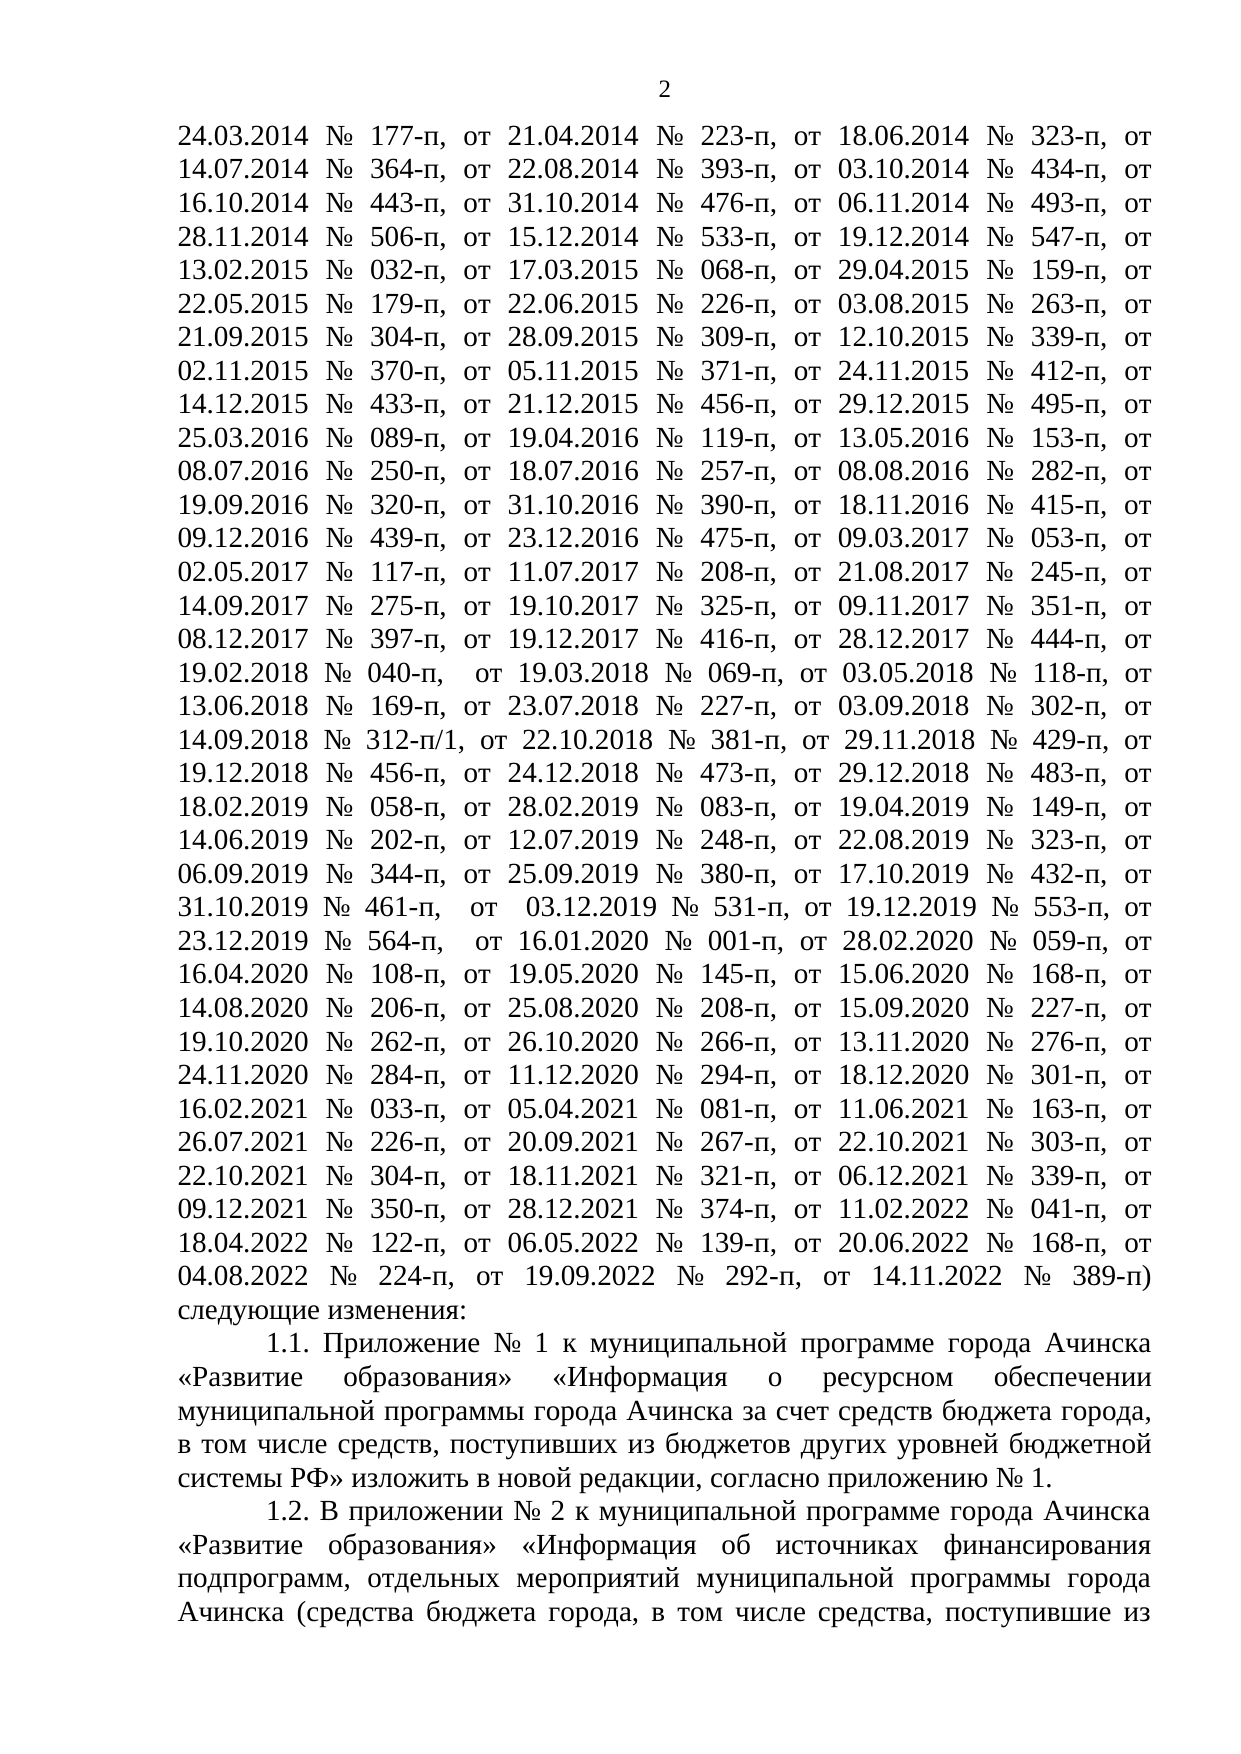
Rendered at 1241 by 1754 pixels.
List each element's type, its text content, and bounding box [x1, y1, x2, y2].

text 1.1. Приложение № 1 к муниципальной программе города Ачинска «Развитие образования» «Информация о ресурсном обеспечении муниципальной программы города Ачинска за счет средств бюджета города, в том числе средств, поступивших из бюджетов других уровней бюджетной системы РФ» изложить в новой редакции, согласно приложению № 1. [177, 1326, 1152, 1493]
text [177, 118, 1152, 1326]
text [177, 1493, 1152, 1627]
